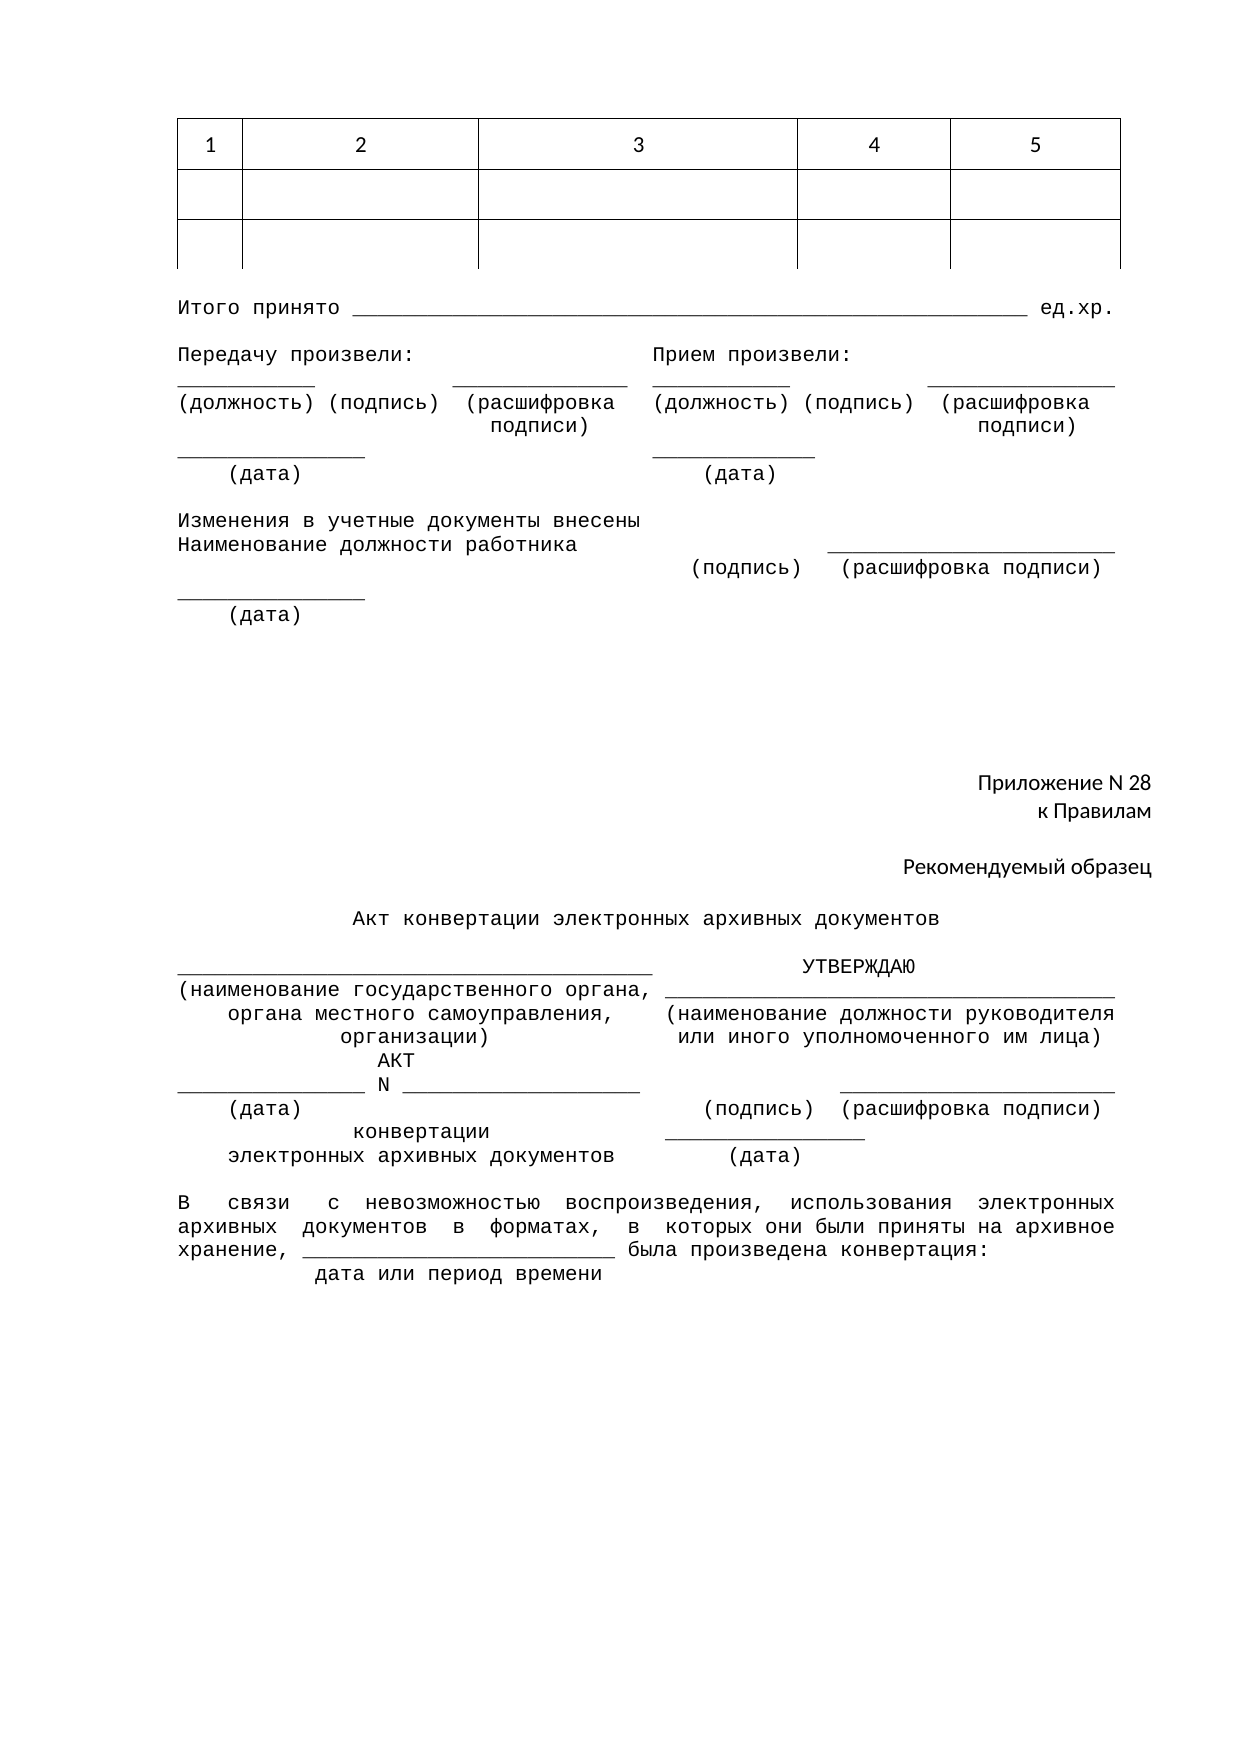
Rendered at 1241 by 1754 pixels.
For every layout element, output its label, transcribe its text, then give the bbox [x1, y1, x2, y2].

text органа местного самоуправления, (наименование должности руководителя [177, 1003, 1152, 1027]
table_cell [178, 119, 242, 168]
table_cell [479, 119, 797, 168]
text (дата) (дата) [177, 463, 1152, 486]
text (дата) [177, 604, 1152, 628]
text (должность) (подпись) (расшифровка (должность) (подпись) (расшифровка [177, 392, 1152, 415]
text (наименование государственного органа, ____________________________________ [177, 979, 1152, 1003]
text АКТ [177, 1050, 1152, 1074]
text _______________ [177, 581, 1152, 604]
text В связи с невозможностью воспроизведения, использования электронных [177, 1192, 1152, 1216]
text Изменения в учетные документы внесены [177, 510, 1152, 533]
text организации) или иного уполномоченного им лица) [177, 1027, 1152, 1050]
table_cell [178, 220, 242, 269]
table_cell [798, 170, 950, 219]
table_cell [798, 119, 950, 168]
text дата или период времени [177, 1263, 1152, 1287]
text Итого принято ______________________________________________________ ед.хр. [177, 297, 1152, 321]
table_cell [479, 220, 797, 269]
text подписи) подписи) [177, 415, 1152, 439]
text (подпись) (расшифровка подписи) [177, 557, 1152, 581]
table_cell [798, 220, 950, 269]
text ______________________________________ УТВЕРЖДАЮ [177, 956, 1152, 979]
text Наименование должности работника _______________________ [177, 533, 1152, 557]
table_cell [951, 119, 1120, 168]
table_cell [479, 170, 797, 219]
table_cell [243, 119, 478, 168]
text к Правилам [177, 796, 1152, 824]
text архивных документов в форматах, в которых они были приняты на архивное [177, 1216, 1152, 1239]
text Приложение N 28 [177, 768, 1152, 796]
text (дата) (подпись) (расшифровка подписи) [177, 1097, 1152, 1121]
text хранение, _________________________ была произведена конвертация: [177, 1239, 1152, 1263]
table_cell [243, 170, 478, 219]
text Передачу произвели: Прием произвели: [177, 344, 1152, 368]
text Рекомендуемый образец [177, 852, 1152, 880]
text Акт конвертации электронных архивных документов [177, 908, 1152, 932]
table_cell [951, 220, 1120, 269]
text электронных архивных документов (дата) [177, 1145, 1152, 1168]
text _______________ _____________ [177, 439, 1152, 463]
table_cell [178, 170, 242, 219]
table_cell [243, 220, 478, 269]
text ___________ ______________ ___________ _______________ [177, 368, 1152, 392]
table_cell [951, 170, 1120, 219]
text _______________ N ___________________ ______________________ [177, 1074, 1152, 1097]
text конвертации ________________ [177, 1121, 1152, 1145]
